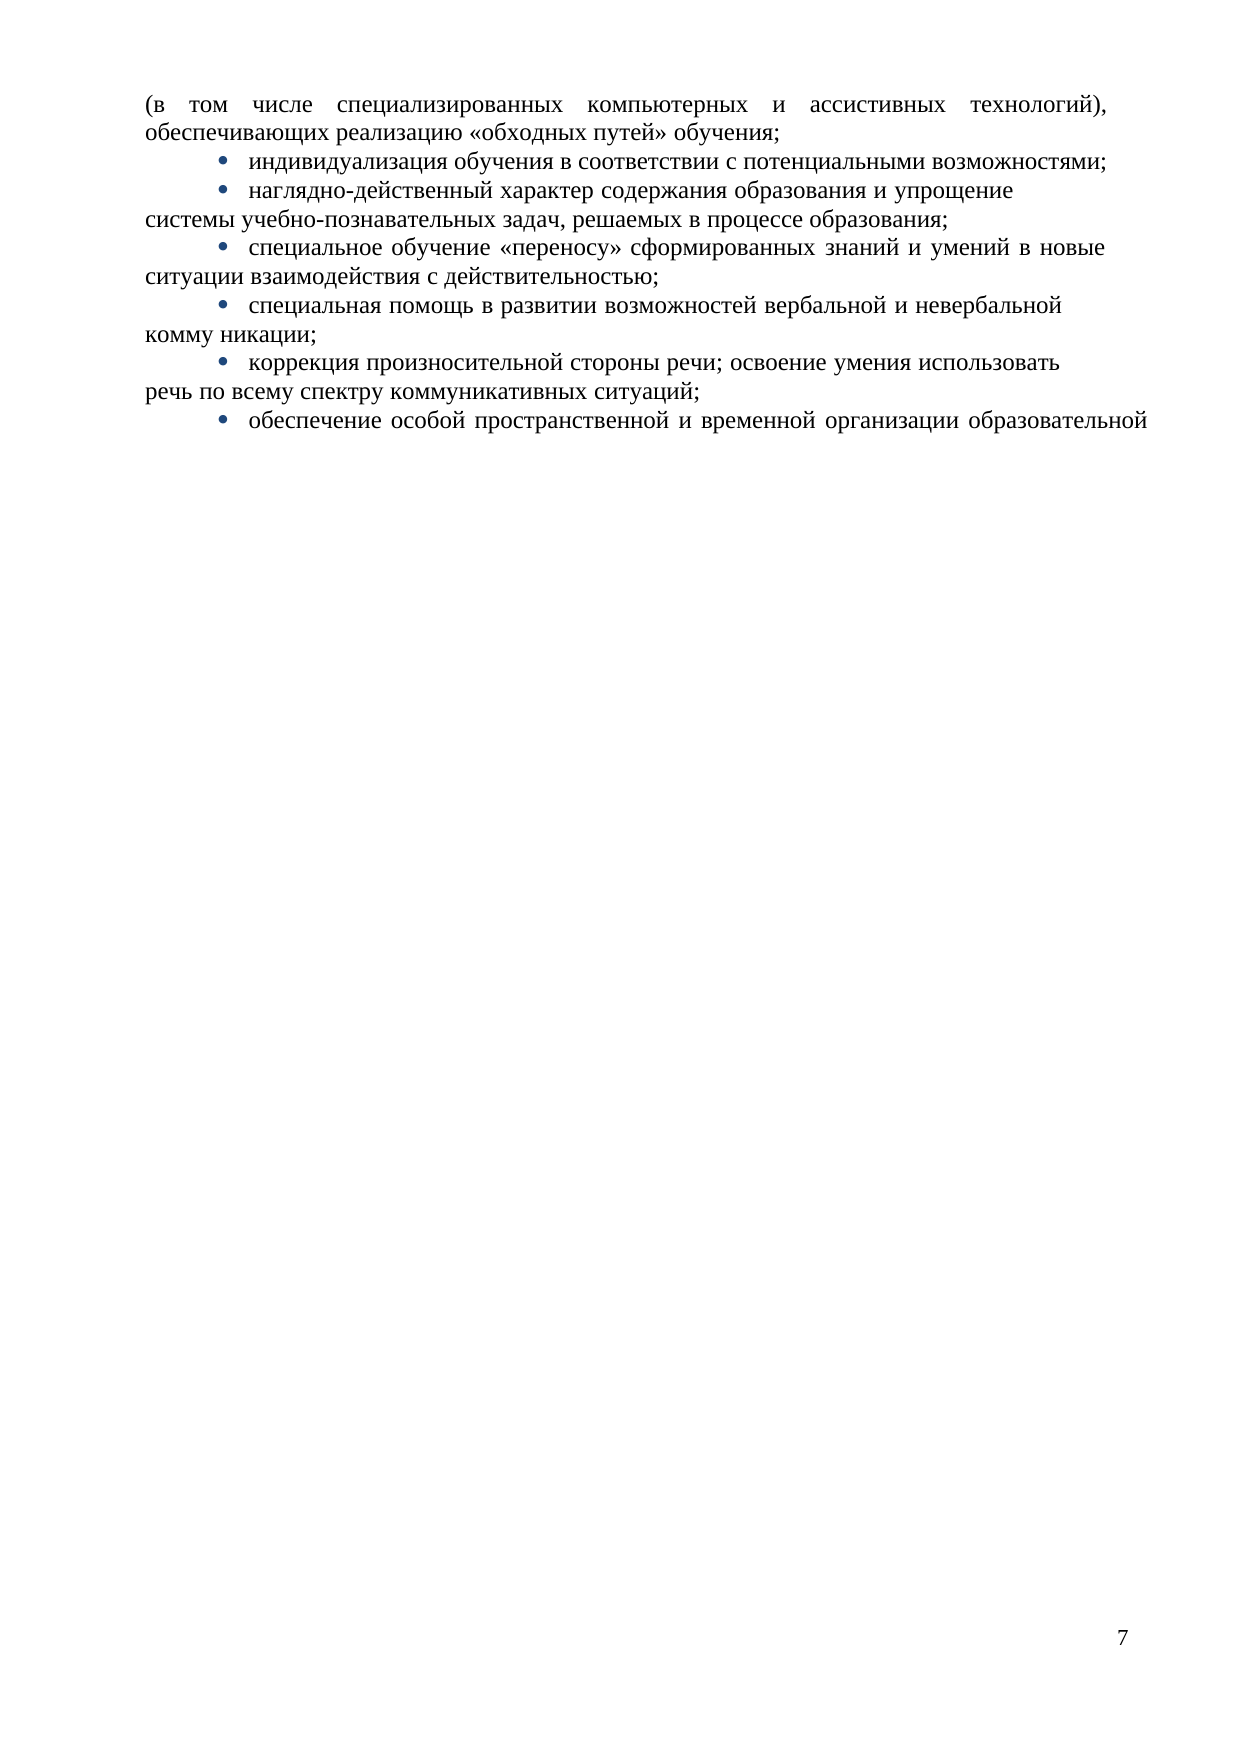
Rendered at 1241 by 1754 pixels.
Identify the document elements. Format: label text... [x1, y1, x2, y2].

list наглядно-действенный характер содержания образования и упрощение системы учебно-познавательных задач, решаемых в процессе образования; [145, 175, 1108, 232]
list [145, 89, 1108, 146]
list специальное обучение «переносу» сформированных знаний и умений в новые ситуации взаимодействия с действительностью; [145, 232, 1108, 290]
list индивидуализация обучения в соответствии с потенциальными возможностями; [218, 146, 1152, 175]
list специальная помощь в развитии возможностей вербальной и невербальной комму никации; [145, 290, 1108, 347]
list коррекция произносительной стороны речи; освоение умения использовать речь по всему спектру коммуникативных ситуаций; [145, 347, 1108, 405]
list обеспечение особой пространственной и временной организации образовательной [218, 405, 1152, 434]
